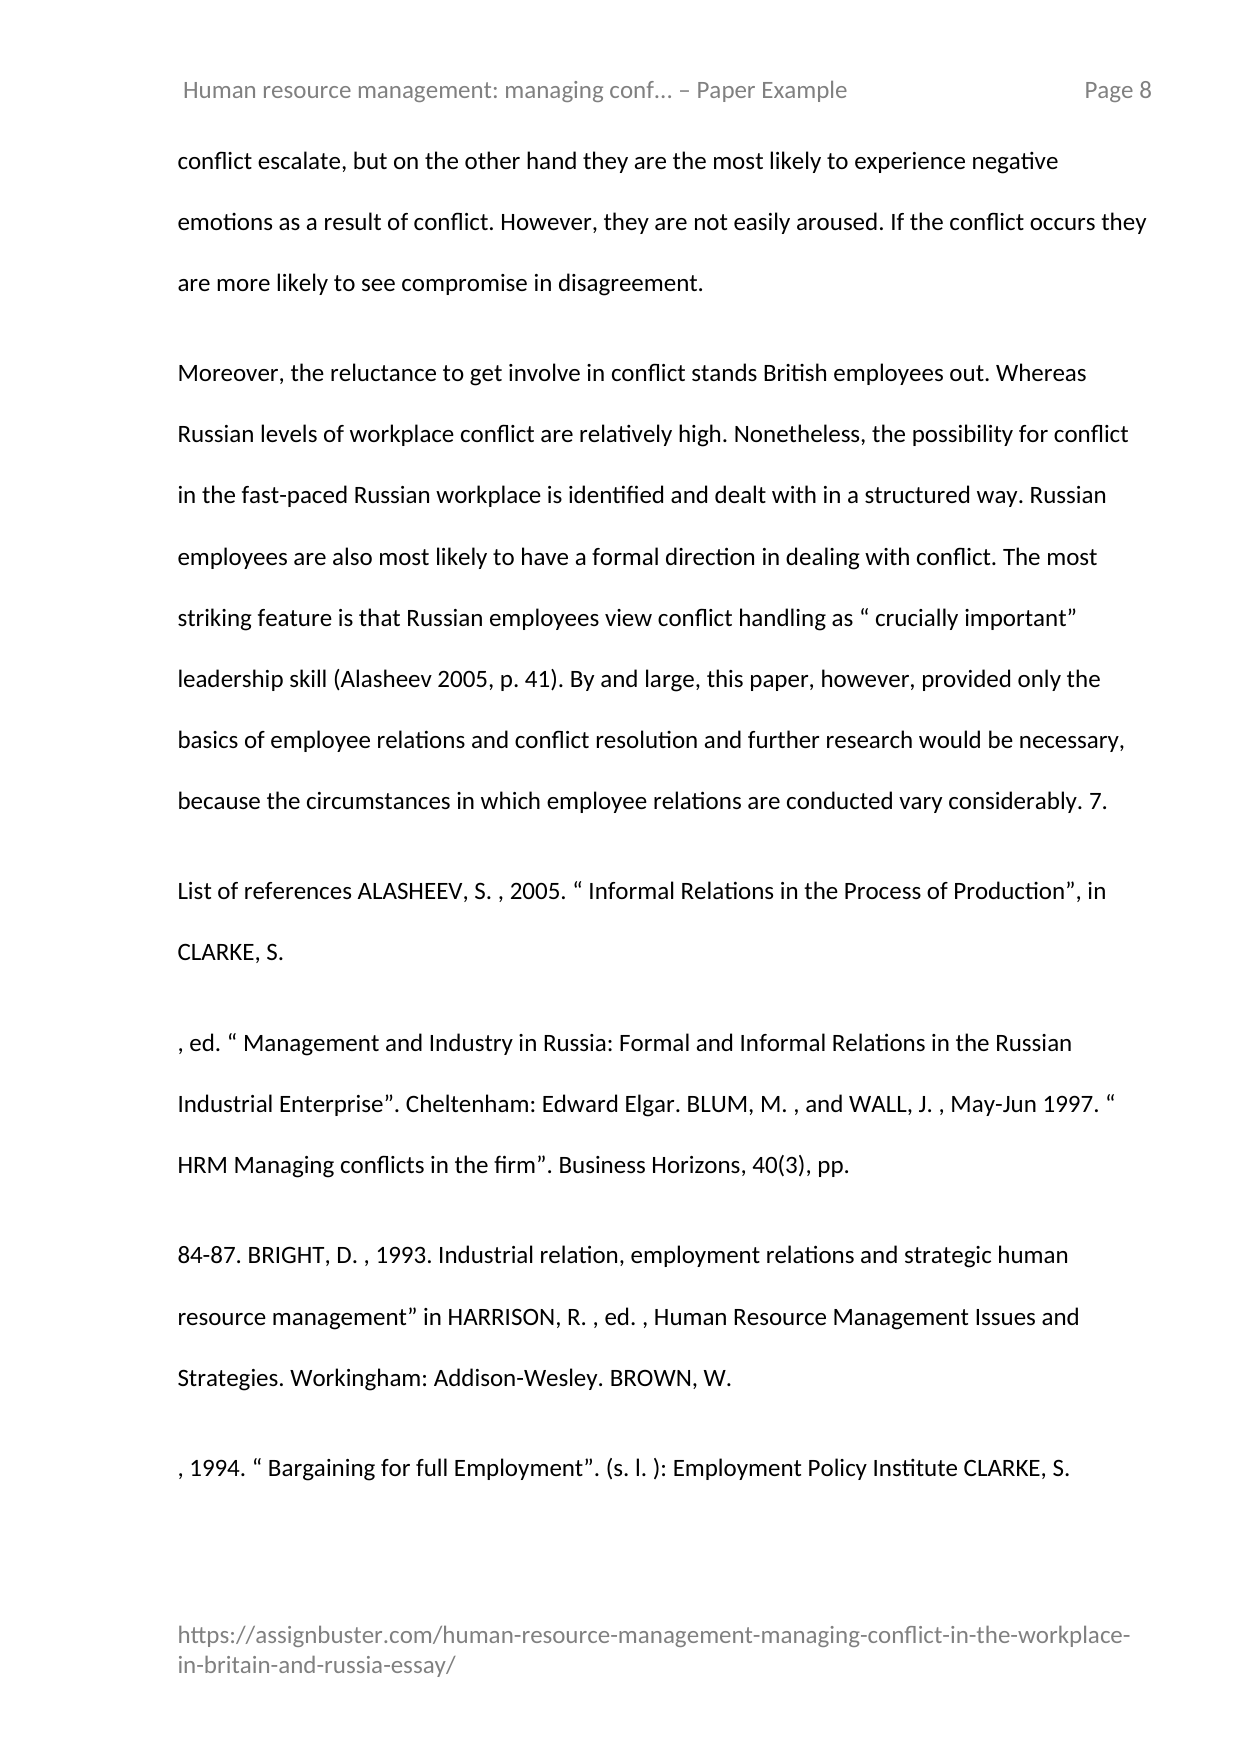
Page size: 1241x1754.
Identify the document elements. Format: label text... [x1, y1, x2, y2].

text List of references ALASHEEV, S. , 2005. “ Informal Relations in the Process of Production”, in CLARKE, S. [177, 875, 1152, 967]
text 84-87. BRIGHT, D. , 1993. Industrial relation, employment relations and strategic human resource management” in HARRISON, R. , ed. , Human Resource Management Issues and Strategies. Workingham: Addison-Wesley. BROWN, W. [177, 1239, 1152, 1392]
text Moreover, the reluctance to get involve in conflict stands British employees out. Whereas Russian levels of workplace conflict are relatively high. Nonetheless, the possibility for conflict in the fast-paced Russian workplace is identified and dealt with in a structured way. Russian employees are also most likely to have a formal direction in dealing with conflict. The most striking feature is that Russian employees view conflict handling as “ crucially important” leadership skill (Alasheev 2005, p. 41). By and large, this paper, however, provided only the basics of employee relations and conflict resolution and further research would be necessary, because the circumstances in which employee relations are conducted vary considerably. 7. [177, 358, 1152, 815]
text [177, 145, 1152, 298]
text , ed. “ Management and Industry in Russia: Formal and Informal Relations in the Russian Industrial Enterprise”. Cheltenham: Edward Elgar. BLUM, M. , and WALL, J. , May-Jun 1997. “ HRM Managing conflicts in the firm”. Business Horizons, 40(3), pp. [177, 1027, 1152, 1179]
text , 1994. “ Bargaining for full Employment”. (s. l. ): Employment Policy Institute CLARKE, S. [177, 1452, 1152, 1483]
